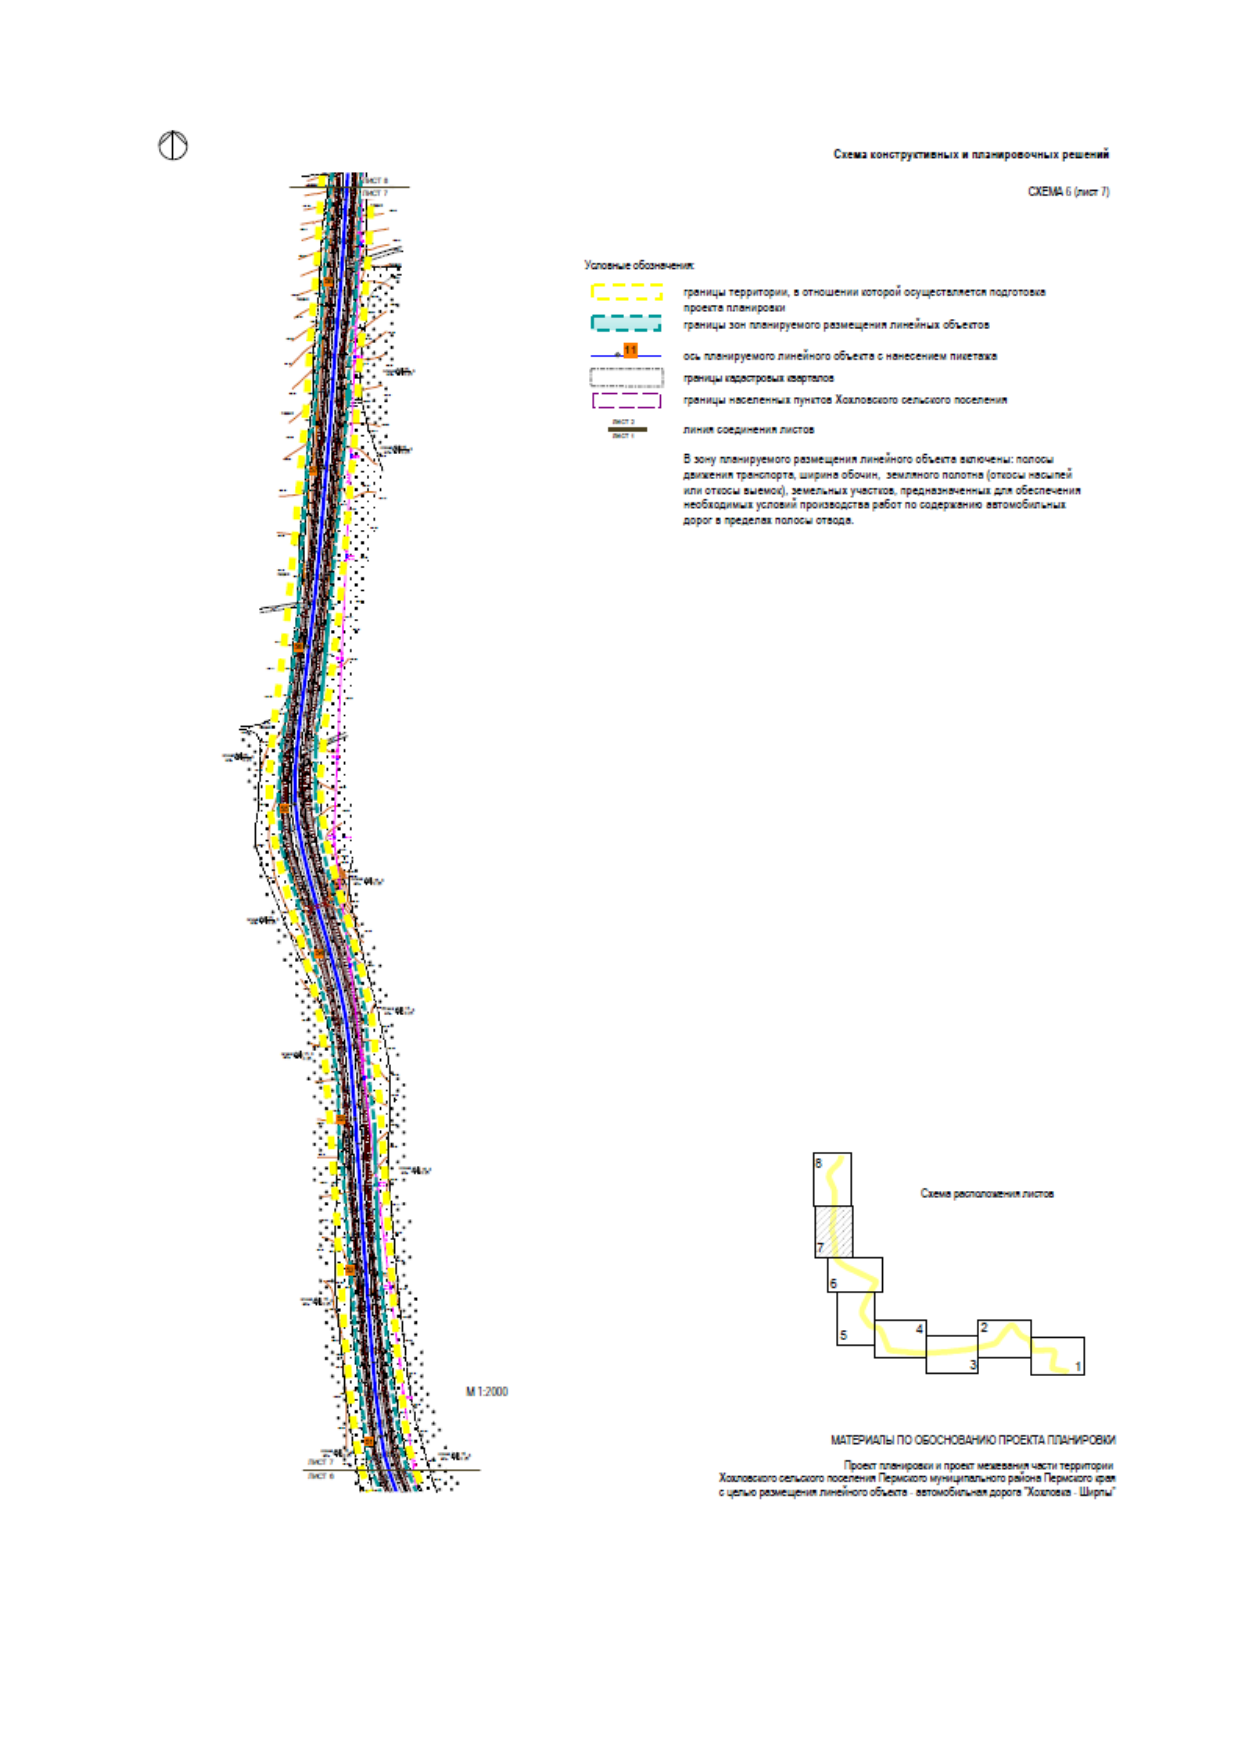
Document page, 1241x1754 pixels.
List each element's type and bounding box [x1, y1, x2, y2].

picture [147, 118, 1126, 1501]
